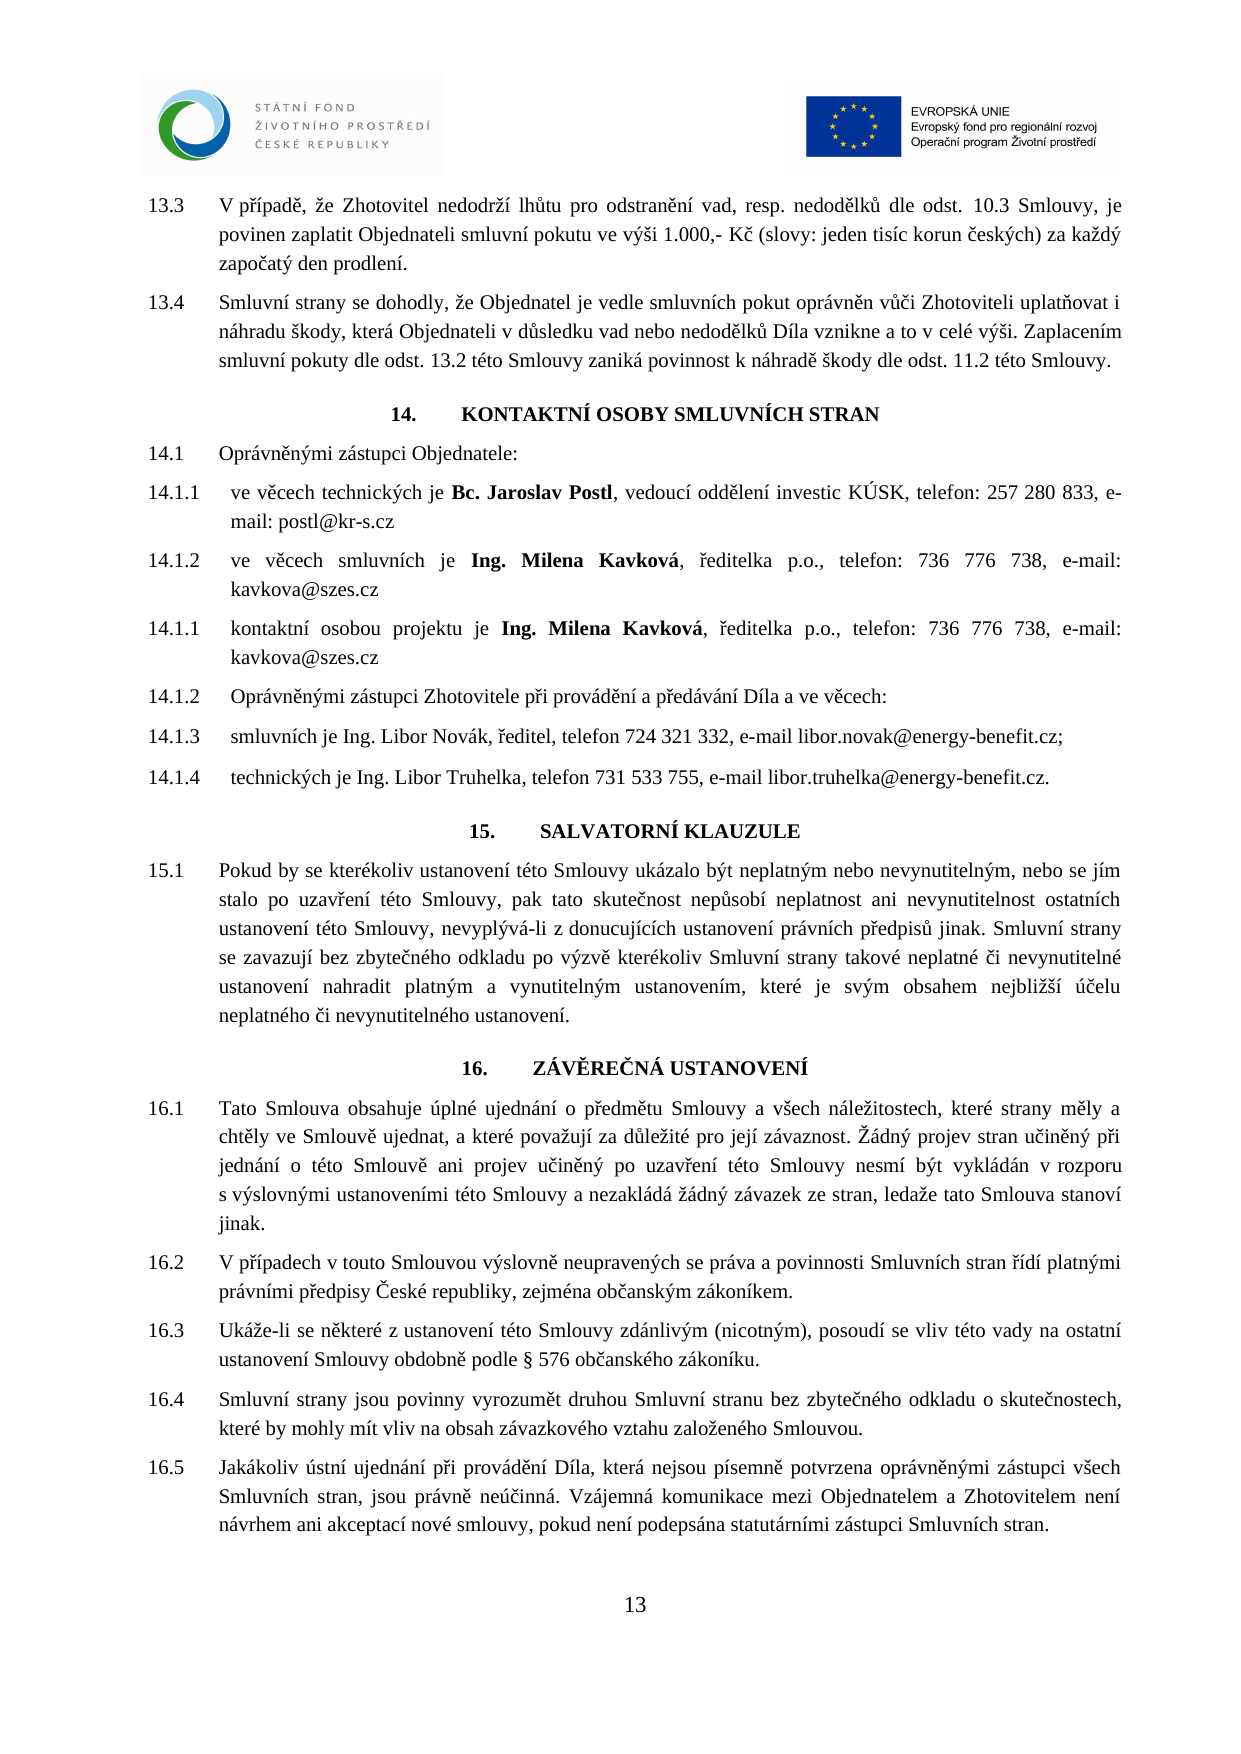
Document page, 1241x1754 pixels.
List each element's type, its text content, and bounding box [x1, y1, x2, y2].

text Smluvní strany jsou povinny vyrozumět druhou Smluvní stranu bez zbytečného odkladu o skutečnostech, které by mohly mít vliv na obsah závazkového vztahu založeného Smlouvou. [148, 1387, 1122, 1439]
text ZÁVĚREČNÁ USTANOVENÍ [148, 1056, 1122, 1080]
text Jakákoliv ústní ujednání při provádění Díla, která nejsou písemně potvrzena oprávněnými zástupci všech Smluvních stran, jsou právně neúčinná. Vzájemná komunikace mezi Objednatelem a Zhotovitelem není návrhem ani akceptací nové smlouvy, pokud není podepsána statutárními zástupci Smluvních stran. [148, 1455, 1122, 1536]
list technických je Ing. Libor Truhelka, telefon 731 533 755, e-mail libor.truhelka@energy-benefit.cz. [148, 765, 1122, 789]
list kontaktní osobou projektu je Ing. Milena Kavková, ředitelka p.o., telefon: 736 776 738, e-mail: kavkova@szes.cz [148, 616, 1122, 669]
text KONTAKTNÍ OSOBY SMLUVNÍCH STRAN [148, 402, 1122, 426]
list smluvních je Ing. Libor Novák, ředitel, telefon 724 321 332, e-mail libor.novak@energy-benefit.cz; [148, 724, 1122, 748]
text V případech v touto Smlouvou výslovně neupravených se práva a povinnosti Smluvních stran řídí platnými právními předpisy České republiky, zejména občanským zákoníkem. [148, 1250, 1122, 1303]
text Ukáže-li se některé z ustanovení této Smlouvy zdánlivým (nicotným), posoudí se vliv této vady na ostatní ustanovení Smlouvy obdobně podle § 576 občanského zákoníku. [148, 1318, 1122, 1371]
picture [785, 76, 1123, 177]
text SALVATORNÍ KLAUZULE [148, 819, 1122, 843]
text Oprávněnými zástupci Objednatele: [148, 441, 1122, 465]
list Oprávněnými zástupci Zhotovitele při provádění a předávání Díla a ve věcech: [148, 684, 1122, 708]
text Pokud by se kterékoliv ustanovení této Smlouvy ukázalo být neplatným nebo nevynutitelným, nebo se jím stalo po uzavření této Smlouvy, pak tato skutečnost nepůsobí neplatnost ani nevynutitelnost ostatních ustanovení této Smlouvy, nevyplývá-li z donucujících ustanovení právních předpisů jinak. Smluvní strany se zavazují bez zbytečného odkladu po výzvě kterékoliv Smluvní strany takové neplatné či nevynutitelné ustanovení nahradit platným a vynutitelným ustanovením, které je svým obsahem nejbližší účelu neplatného či nevynutitelného ustanovení. [148, 858, 1122, 1027]
text Smluvní strany se dohodly, že Objednatel je vedle smluvních pokut oprávněn vůči Zhotoviteli uplatňovat i náhradu škody, která Objednateli v důsledku vad nebo nedodělků Díla vznikne a to v celé výši. Zaplacením smluvní pokuty dle odst. 13.2 této Smlouvy zaniká povinnost k náhradě škody dle odst. 11.2 této Smlouvy. [148, 290, 1122, 372]
text V případě, že Zhotovitel nedodrží lhůtu pro odstranění vad, resp. nedodělků dle odst. 10.3 Smlouvy, je povinen zaplatit Objednateli smluvní pokutu ve výši 1.000,- Kč (slovy: jeden tisíc korun českých) za každý započatý den prodlení. [148, 193, 1122, 275]
picture [140, 73, 447, 177]
list ve věcech smluvních je Ing. Milena Kavková, ředitelka p.o., telefon: 736 776 738, e-mail: kavkova@szes.cz [148, 548, 1122, 601]
text Tato Smlouva obsahuje úplné ujednání o předmětu Smlouvy a všech náležitostech, které strany měly a chtěly ve Smlouvě ujednat, a které považují za důležité pro její závaznost. Žádný projev stran učiněný při jednání o této Smlouvě ani projev učiněný po uzavření této Smlouvy nesmí být vykládán v rozporu s výslovnými ustanoveními této Smlouvy a nezakládá žádný závazek ze stran, ledaže tato Smlouva stanoví jinak. [148, 1096, 1122, 1235]
list ve věcech technických je Bc. Jaroslav Postl, vedoucí oddělení investic KÚSK, telefon: 257 280 833, e-mail: postl@kr-s.cz [148, 480, 1122, 533]
